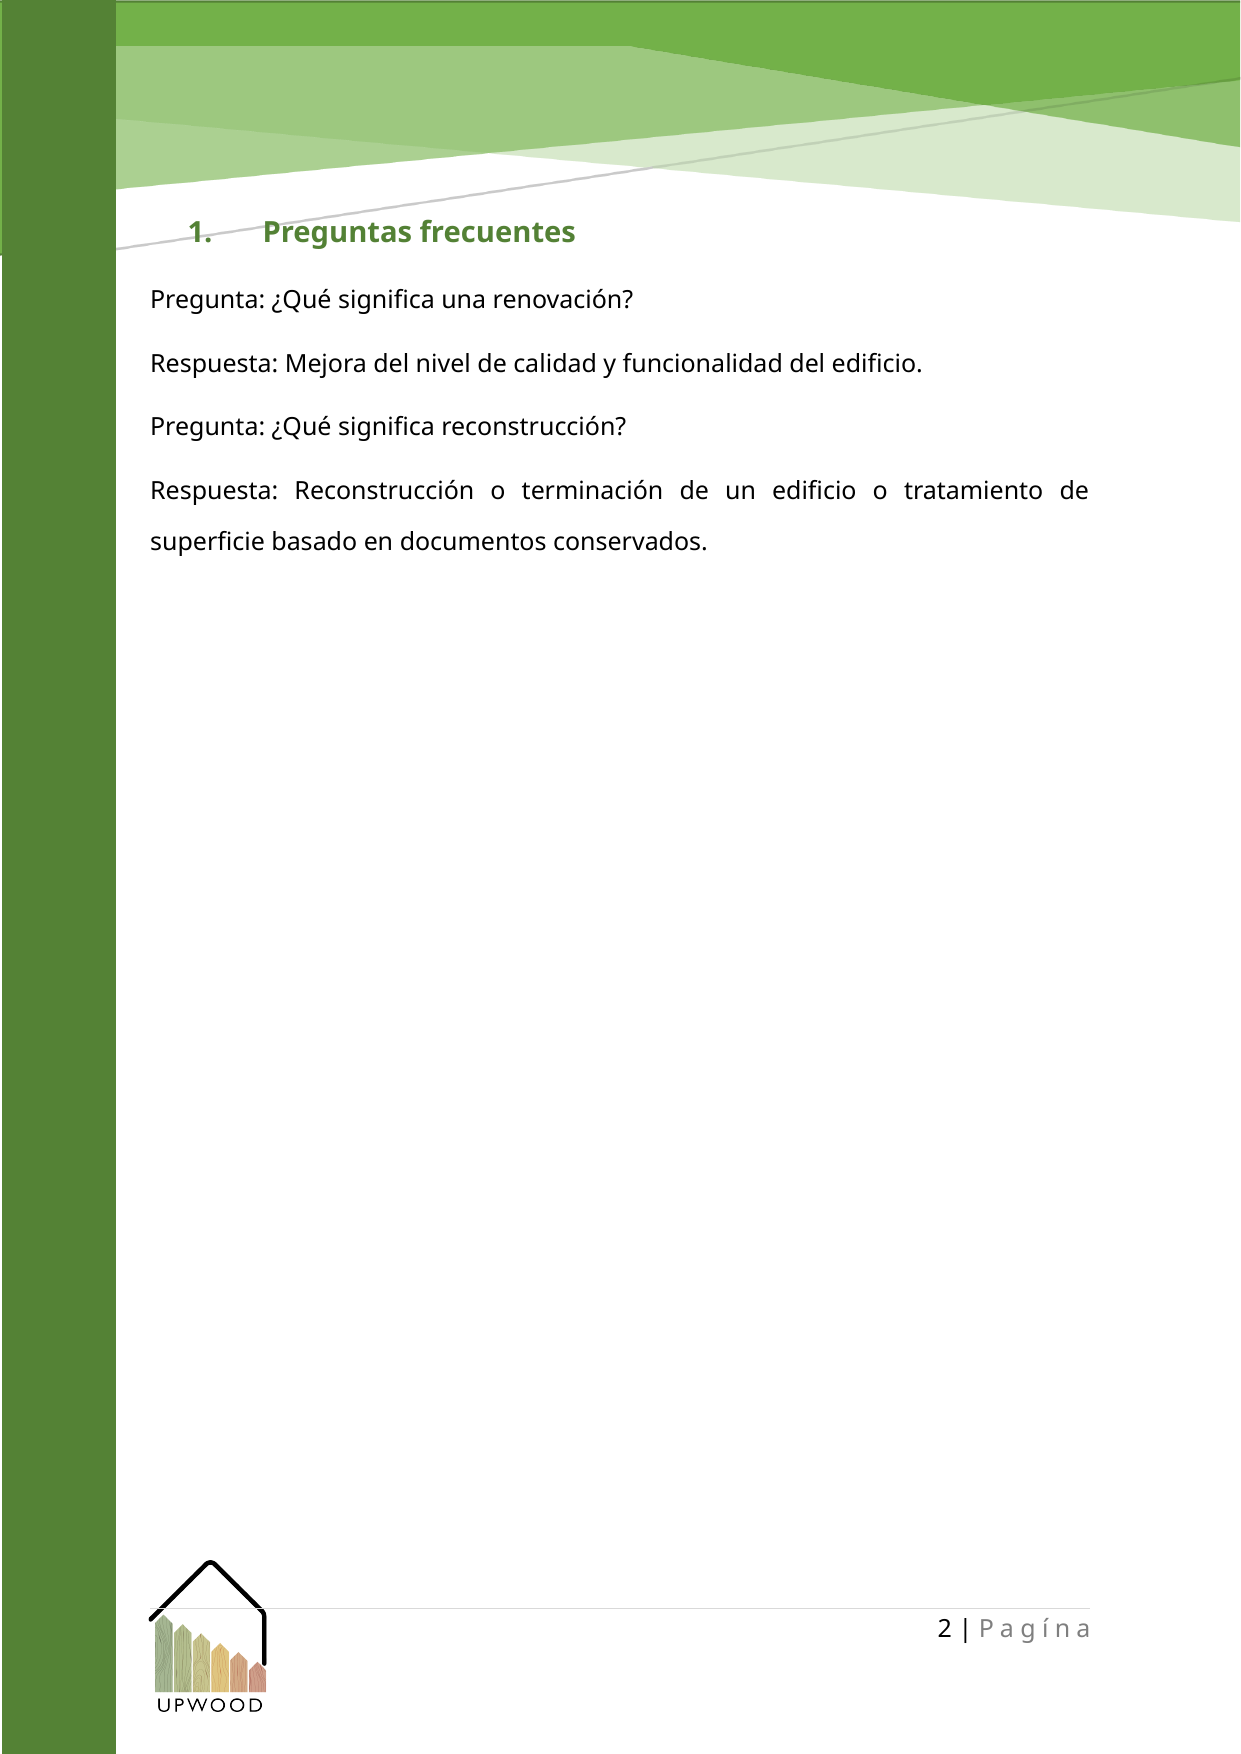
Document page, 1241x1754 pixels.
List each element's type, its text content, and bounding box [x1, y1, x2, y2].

text Respuesta: Reconstrucción o terminación de un edificio o tratamiento de superficie basado en documentos conservados. [150, 472, 1090, 558]
text Pregunta: ¿Qué significa reconstrucción? [150, 409, 1090, 443]
subtitle Preguntas frecuentes [187, 211, 1090, 251]
text Pregunta: ¿Qué significa una renovación? [150, 282, 1090, 316]
text Respuesta: Mejora del nivel de calidad y funcionalidad del edificio. [150, 345, 1090, 379]
picture [148, 1560, 267, 1712]
picture [116, 46, 1241, 283]
